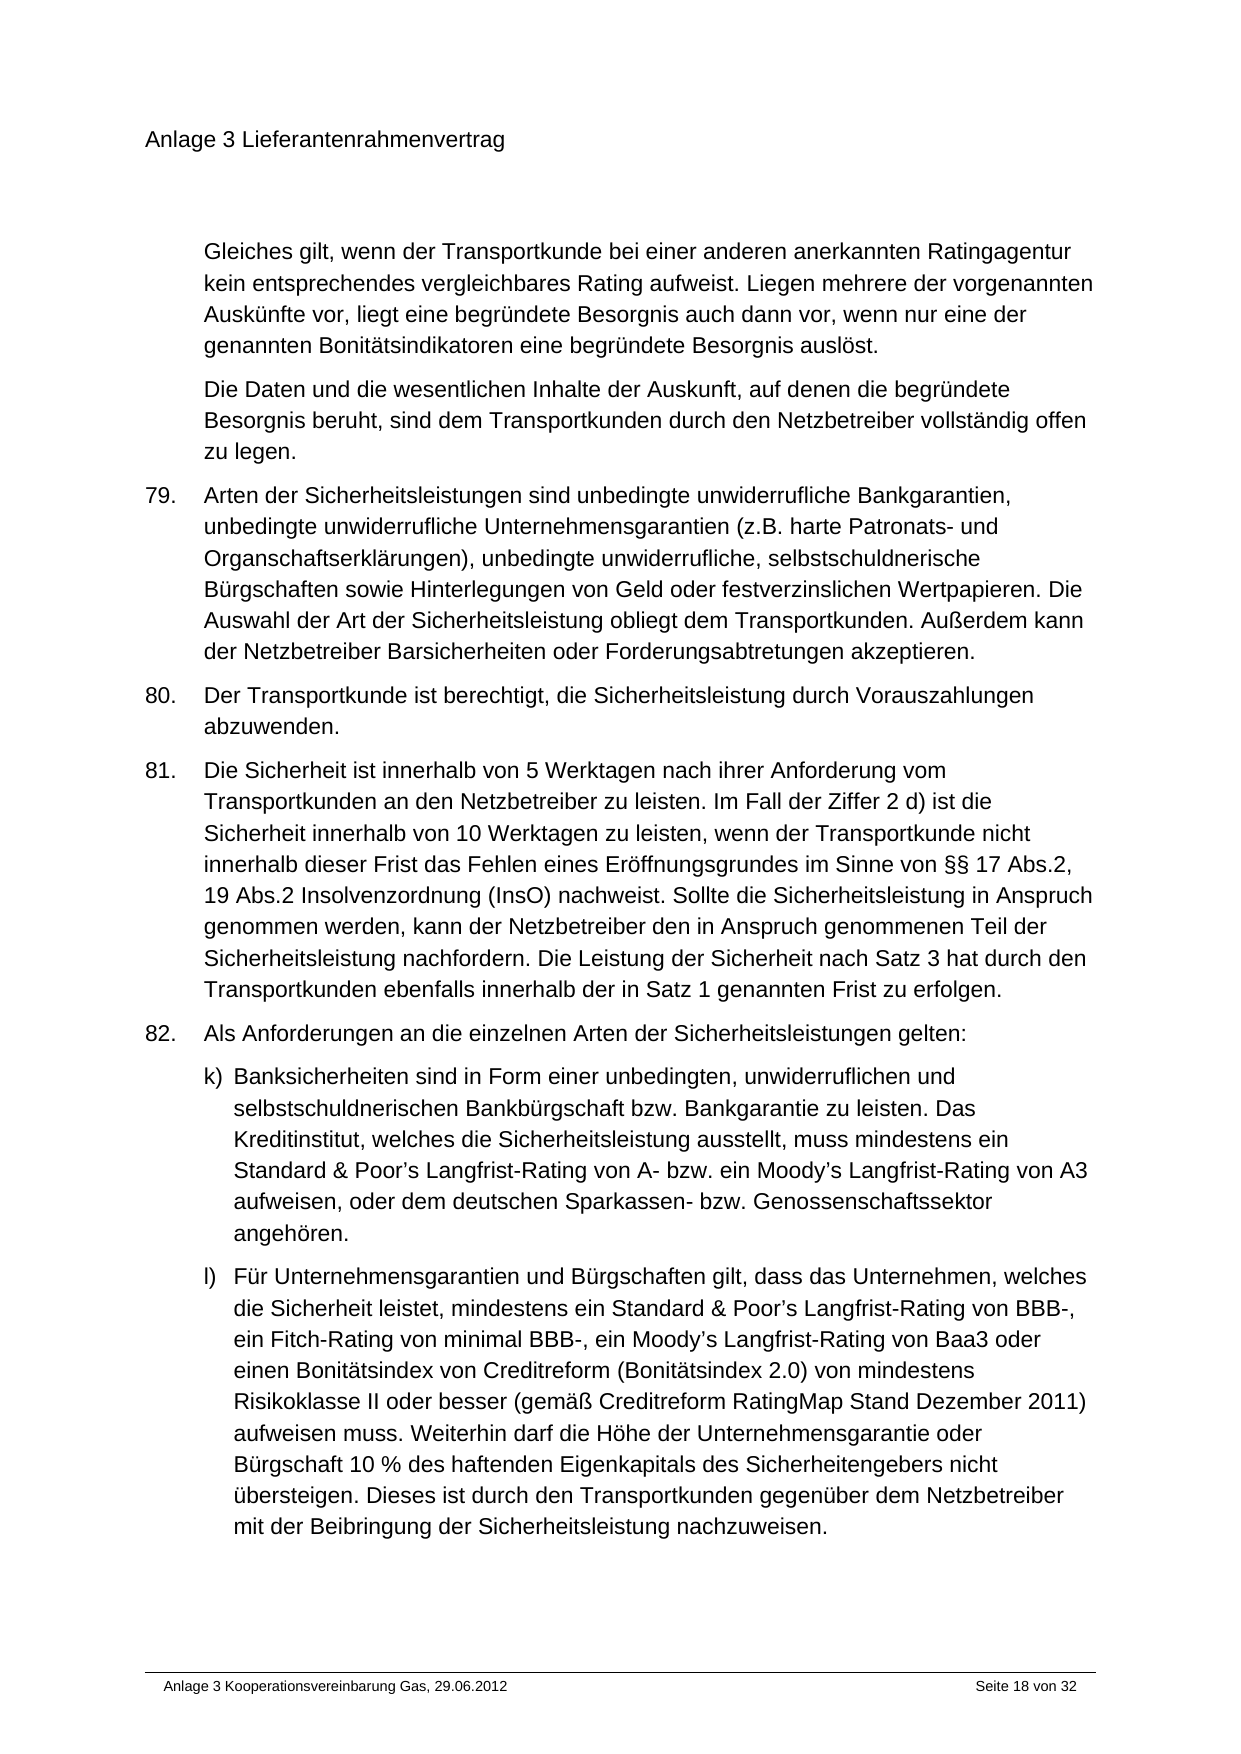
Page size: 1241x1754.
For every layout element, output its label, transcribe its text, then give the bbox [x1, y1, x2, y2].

list Banksicherheiten sind in Form einer unbedingten, unwiderruflichen und selbstschuldnerischen Bankbürgschaft bzw. Bankgarantie zu leisten. Das Kreditinstitut, welches die Sicherheitsleistung ausstellt, muss mindestens ein Standard & Poor’s Langfrist-Rating von A- bzw. ein Moody’s Langfrist-Rating von A3 aufweisen, oder dem deutschen Sparkassen- bzw. Genossenschaftssektor angehören. [204, 1058, 1096, 1246]
text Die Daten und die wesentlichen Inhalte der Auskunft, auf denen die begründete Besorgnis beruht, sind dem Transportkunden durch den Netzbetreiber vollständig offen zu legen. [204, 371, 1096, 464]
list Arten der Sicherheitsleistungen sind unbedingte unwiderrufliche Bankgarantien, unbedingte unwiderrufliche Unternehmensgarantien (z.B. harte Patronats- und Organschaftserklärungen), unbedingte unwiderrufliche, selbstschuldnerische Bürgschaften sowie Hinterlegungen von Geld oder festverzinslichen Wertpapieren. Die Auswahl der Art der Sicherheitsleistung obliegt dem Transportkunden. Außerdem kann der Netzbetreiber Barsicherheiten oder Forderungsabtretungen akzeptieren. [145, 477, 1096, 664]
list Für Unternehmensgarantien und Bürgschaften gilt, dass das Unternehmen, welches die Sicherheit leistet, mindestens ein Standard & Poor’s Langfrist-Rating von BBB-, ein Fitch-Rating von minimal BBB-, ein Moody’s Langfrist-Rating von Baa3 oder einen Bonitätsindex von Creditreform (Bonitätsindex 2.0) von mindestens Risikoklasse II oder besser (gemäß Creditreform RatingMap Stand Dezember 2011) aufweisen muss. Weiterhin darf die Höhe der Unternehmensgarantie oder Bürgschaft 10 % des haftenden Eigenkapitals des Sicherheitengebers nicht übersteigen. Dieses ist durch den Transportkunden gegenüber dem Netzbetreiber mit der Beibringung der Sicherheitsleistung nachzuweisen. [204, 1258, 1096, 1539]
list Die Sicherheit ist innerhalb von 5 Werktagen nach ihrer Anforderung vom Transportkunden an den Netzbetreiber zu leisten. Im Fall der Ziffer 2 d) ist die Sicherheit innerhalb von 10 Werktagen zu leisten, wenn der Transportkunde nicht innerhalb dieser Frist das Fehlen eines Eröffnungsgrundes im Sinne von §§ 17 Abs.2, 19 Abs.2 Insolvenzordnung (InsO) nachweist. Sollte die Sicherheitsleistung in Anspruch genommen werden, kann der Netzbetreiber den in Anspruch genommenen Teil der Sicherheitsleistung nachfordern. Die Leistung der Sicherheit nach Satz 3 hat durch den Transportkunden ebenfalls innerhalb der in Satz 1 genannten Frist zu erfolgen. [145, 752, 1096, 1002]
list Als Anforderungen an die einzelnen Arten der Sicherheitsleistungen gelten: [145, 1014, 1096, 1046]
list Der Transportkunde ist berechtigt, die Sicherheitsleistung durch Vorauszahlungen abzuwenden. [145, 677, 1096, 739]
text Gleiches gilt, wenn der Transportkunde bei einer anderen anerkannten Ratingagentur kein entsprechendes vergleichbares Rating aufweist. Liegen mehrere der vorgenannten Auskünfte vor, liegt eine begründete Besorgnis auch dann vor, wenn nur eine der genannten Bonitätsindikatoren eine begründete Besorgnis auslöst. [204, 233, 1096, 358]
